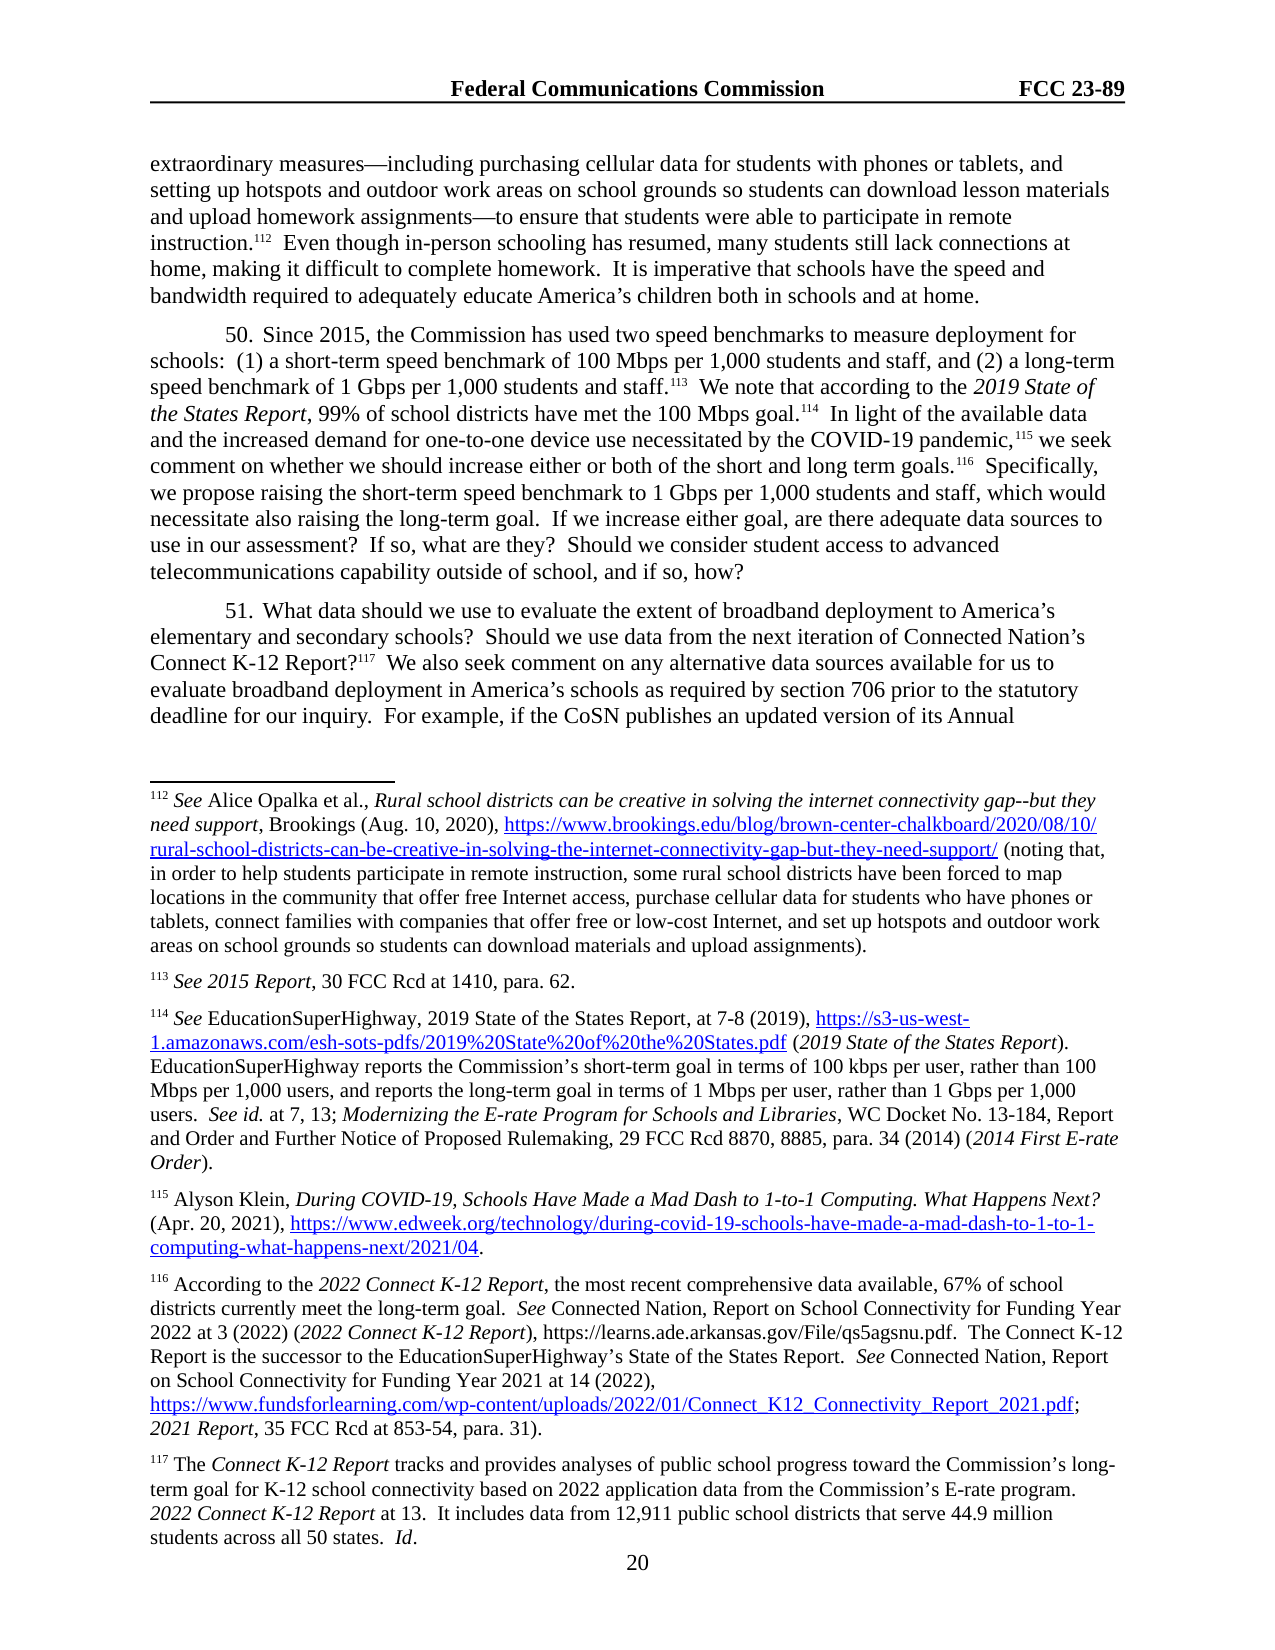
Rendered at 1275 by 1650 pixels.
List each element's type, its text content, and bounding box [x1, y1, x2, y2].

text What data should we use to evaluate the extent of broadband deployment to America’s elementary and secondary schools? Should we use data from the next iteration of Connected Nation’s Connect K-12 Report? We also seek comment on any alternative data sources available for us to evaluate broadband deployment in America’s schools as required by section 706 prior to the statutory deadline for our inquiry. For example, if the CoSN publishes an updated version of its Annual Infrastructure Survey Report, should we use those data? Are there any independent studies that could be helpful in analyzing broadband deployment to schools? Should we try to evaluate student access to broadband outside of schools? [150, 597, 1125, 728]
text Since 2015, the Commission has used two speed benchmarks to measure deployment for schools: (1) a short-term speed benchmark of 100 Mbps per 1,000 students and staff, and (2) a long-term speed benchmark of 1 Gbps per 1,000 students and staff. We note that according to the 2019 State of the States Report, 99% of school districts have met the 100 Mbps goal. In light of the available data and the increased demand for one-to-one device use necessitated by the COVID-19 pandemic, we seek comment on whether we should increase either or both of the short and long term goals. Specifically, we propose raising the short-term speed benchmark to 1 Gbps per 1,000 students and staff, which would necessitate also raising the long-term goal. If we increase either goal, are there adequate data sources to use in our assessment? If so, what are they? Should we consider student access to advanced telecommunications capability outside of school, and if so, how? [150, 321, 1125, 584]
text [150, 150, 1125, 308]
